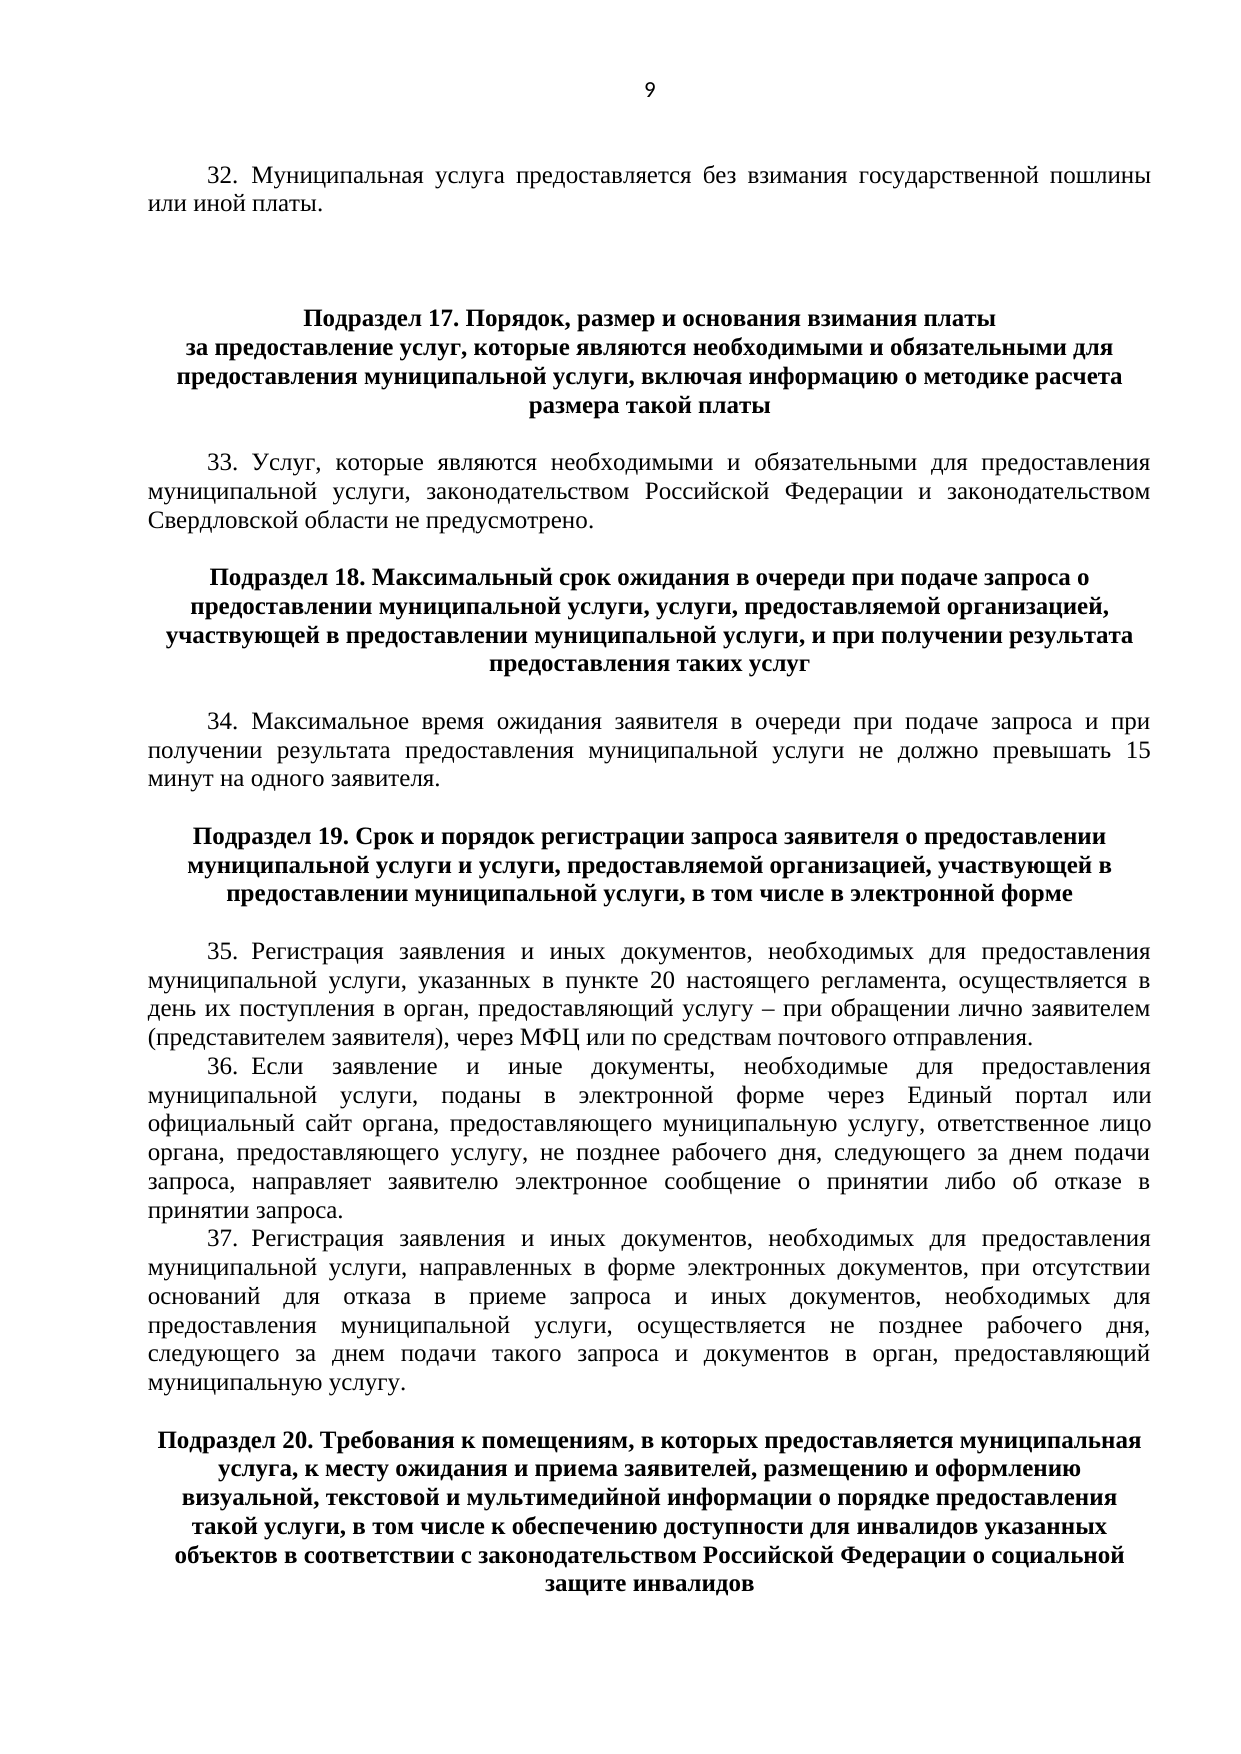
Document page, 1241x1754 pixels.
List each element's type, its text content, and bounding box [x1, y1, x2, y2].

text за предоставление услуг, которые являются необходимыми и обязательными для предоставления муниципальной услуги, включая информацию о методике расчета размера такой платы [148, 332, 1152, 418]
text Подраздел 20. Требования к помещениям, в которых предоставляется муниципальная услуга, к месту ожидания и приема заявителей, размещению и оформлению визуальной, текстовой и мультимедийной информации о порядке предоставления такой услуги, в том числе к обеспечению доступности для инвалидов указанных объектов в соответствии с законодательством Российской Федерации о социальной защите инвалидов [148, 1425, 1152, 1597]
list Услуг, которые являются необходимыми и обязательными для предоставления муниципальной услуги, законодательством Российской Федерации и законодательством Свердловской области не предусмотрено. [148, 447, 1152, 533]
list Если заявление и иные документы, необходимые для предоставления муниципальной услуги, поданы в электронной форме через Единый портал или официальный сайт органа, предоставляющего муниципальную услугу, ответственное лицо органа, предоставляющего услугу, не позднее рабочего дня, следующего за днем подачи запроса, направляет заявителю электронное сообщение о принятии либо об отказе в принятии запроса. [148, 1051, 1152, 1223]
list Муниципальная услуга предоставляется без взимания государственной пошлины или иной платы. [148, 160, 1152, 217]
list Регистрация заявления и иных документов, необходимых для предоставления муниципальной услуги, направленных в форме электронных документов, при отсутствии оснований для отказа в приеме запроса и иных документов, необходимых для предоставления муниципальной услуги, осуществляется не позднее рабочего дня, следующего за днем подачи такого запроса и документов в орган, предоставляющий муниципальную услугу. [148, 1223, 1152, 1396]
text Подраздел 19. Срок и порядок регистрации запроса заявителя о предоставлении муниципальной услуги и услуги, предоставляемой организацией, участвующей в предоставлении муниципальной услуги, в том числе в электронной форме [148, 821, 1152, 907]
list Регистрация заявления и иных документов, необходимых для предоставления муниципальной услуги, указанных в пункте 20 настоящего регламента, осуществляется в день их поступления в орган, предоставляющий услугу – при обращении лично заявителем (представителем заявителя), через МФЦ или по средствам почтового отправления. [148, 936, 1152, 1051]
text Подраздел 18. Максимальный срок ожидания в очереди при подаче запроса о предоставлении муниципальной услуги, услуги, предоставляемой организацией, участвующей в предоставлении муниципальной услуги, и при получении результата предоставления таких услуг [148, 562, 1152, 677]
text Подраздел 17. Порядок, размер и основания взимания платы [148, 303, 1152, 332]
list Максимальное время ожидания заявителя в очереди при подаче запроса и при получении результата предоставления муниципальной услуги не должно превышать 15 минут на одного заявителя. [148, 706, 1152, 792]
